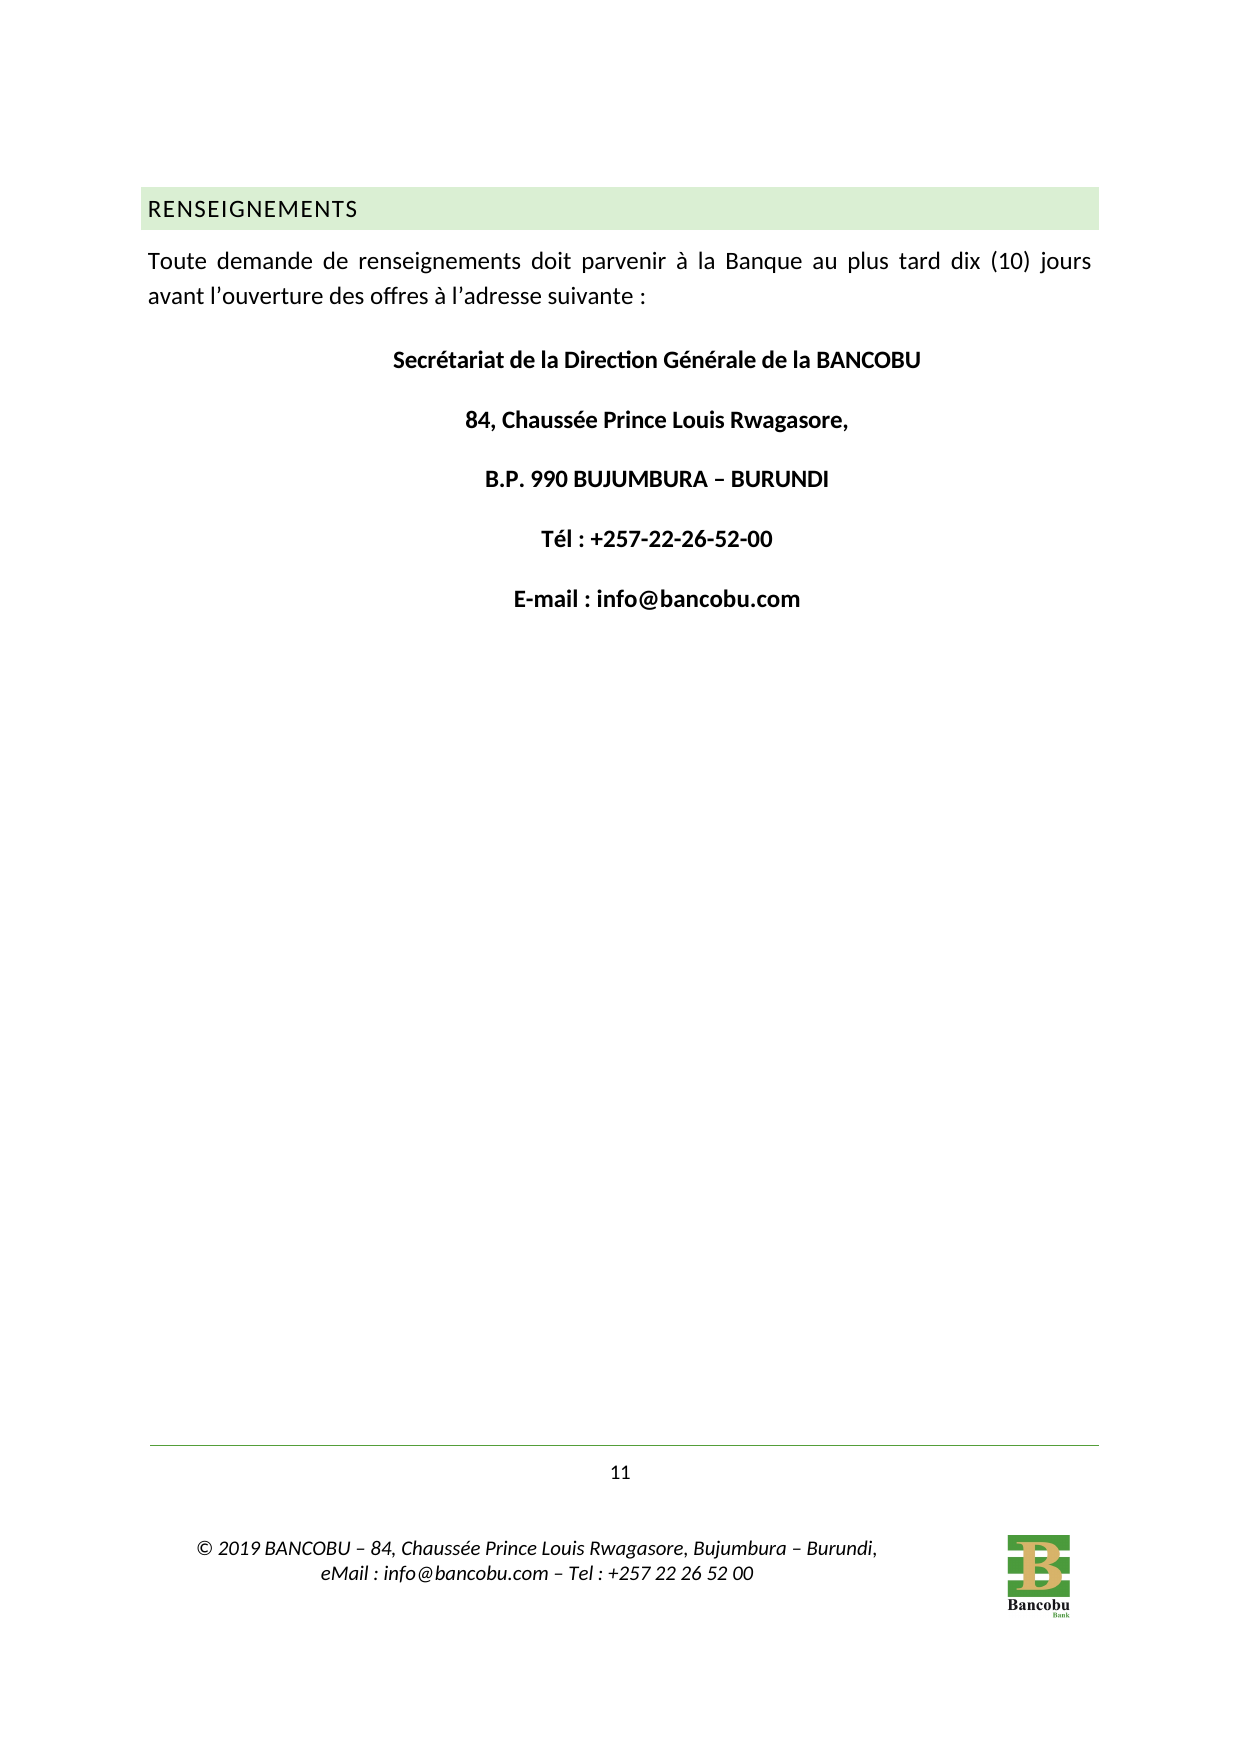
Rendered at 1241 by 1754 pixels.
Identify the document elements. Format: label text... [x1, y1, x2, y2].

text Secrétariat de la Direction Générale de la BANCOBU [148, 344, 1093, 375]
subtitle Renseignements [148, 194, 1093, 224]
text B.P. 990 BUJUMBURA – BURUNDI [148, 464, 1093, 494]
picture [1007, 1535, 1071, 1618]
text E-mail : info@bancobu.com [148, 583, 1093, 613]
text Toute demande de renseignements doit parvenir à la Banque au plus tard dix (10) jours avant l’ouverture des offres à l’adresse suivante : [148, 245, 1093, 311]
text Tél : +257-22-26-52-00 [148, 523, 1093, 554]
text 84, Chaussée Prince Louis Rwagasore, [148, 404, 1093, 434]
